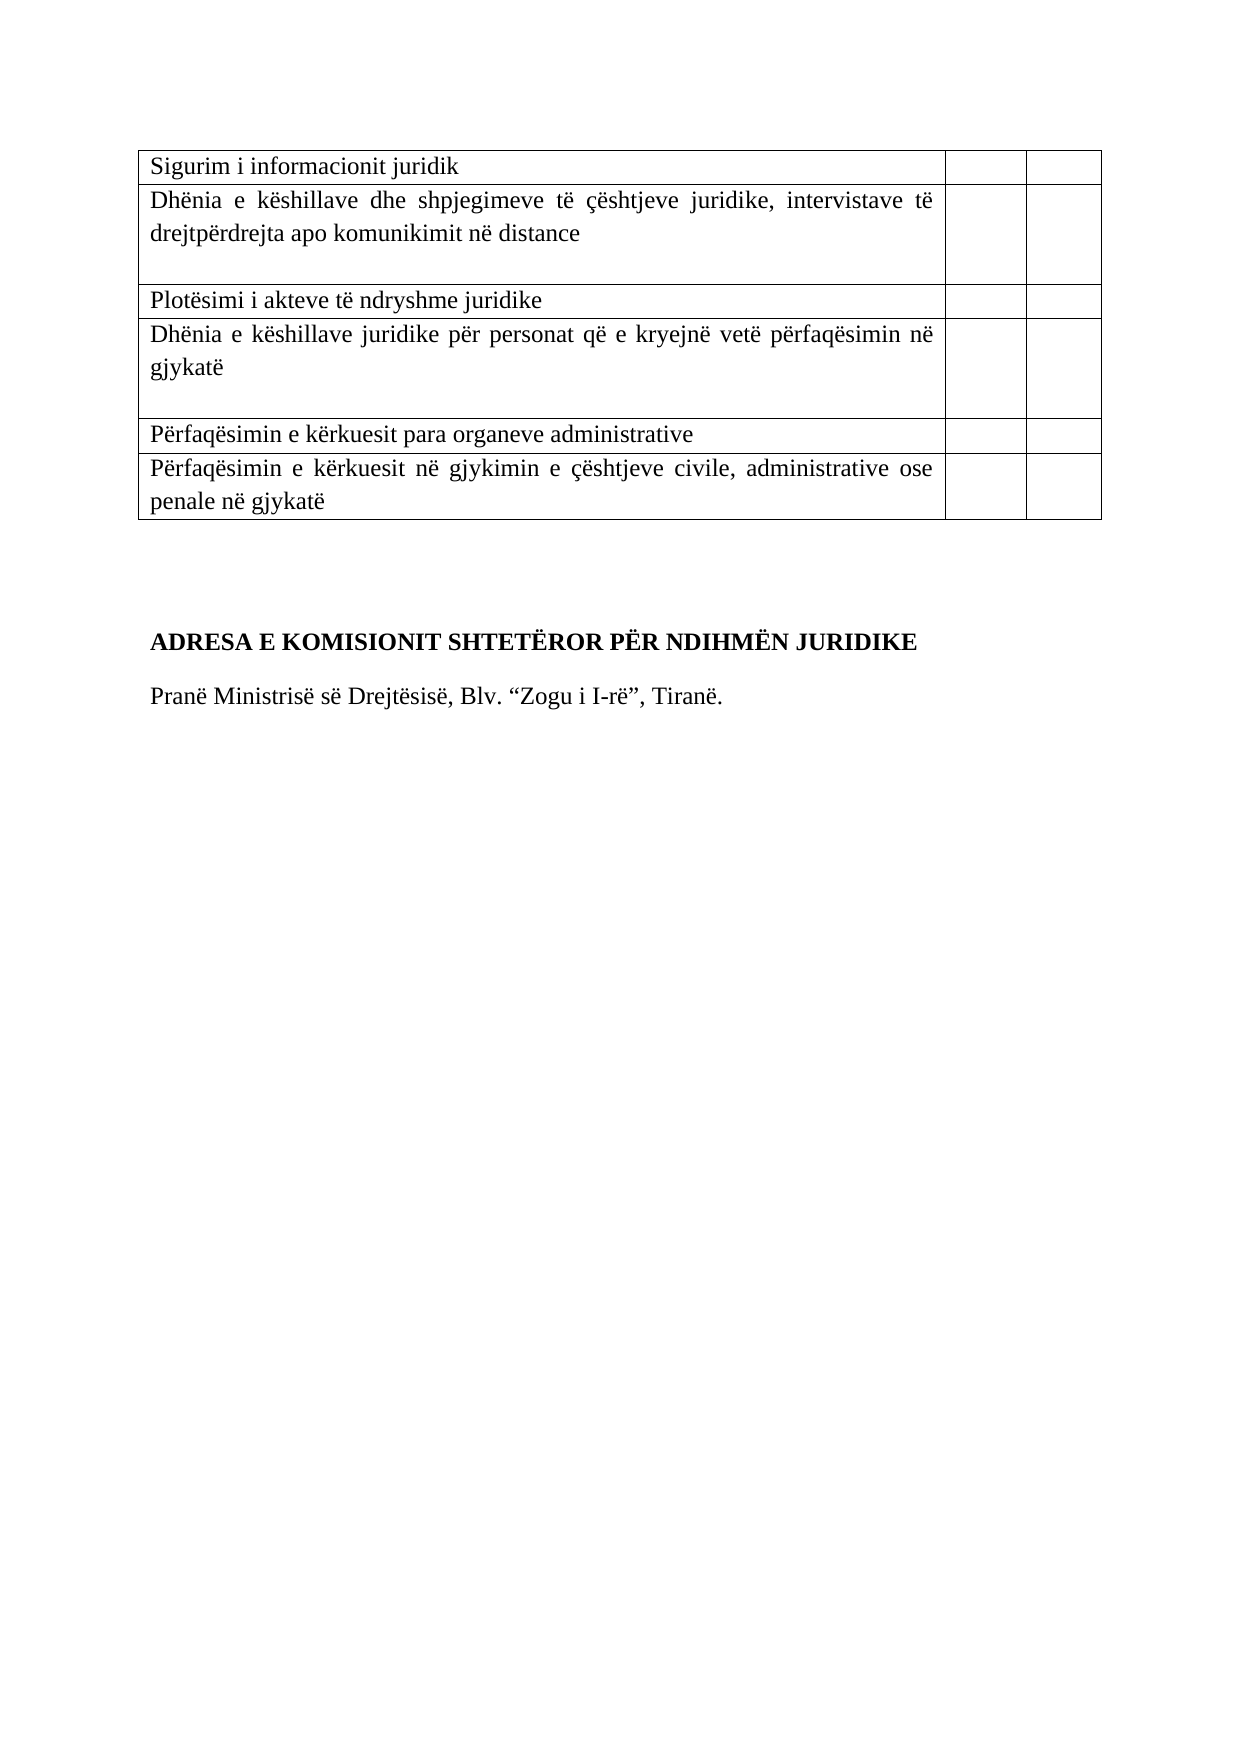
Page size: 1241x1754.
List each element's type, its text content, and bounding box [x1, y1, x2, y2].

table_header Sigurim i informacionit juridik [139, 151, 945, 184]
table_cell [946, 419, 1026, 452]
text Pranë Ministrisë së Drejtësisë, Blv. “Zogu i I-rë”, Tiranë. [150, 681, 1090, 709]
table_cell Dhënia e këshillave juridike për personat që e kryejnë vetë përfaqësimin në gjykatë [139, 319, 945, 418]
table_cell [1027, 319, 1101, 418]
table_cell [1027, 454, 1101, 519]
table_cell [946, 319, 1026, 418]
table_cell [946, 185, 1026, 284]
table_header [1027, 151, 1101, 184]
table_cell [1027, 419, 1101, 452]
table_cell [1027, 285, 1101, 318]
table_cell [946, 285, 1026, 318]
table_cell Përfaqësimin e kërkuesit para organeve administrative [139, 419, 945, 452]
table_cell Plotësimi i akteve të ndryshme juridike [139, 285, 945, 318]
table_cell Përfaqësimin e kërkuesit në gjykimin e çështjeve civile, administrative ose penale në gjykatë [139, 454, 945, 519]
table_cell Dhënia e këshillave dhe shpjegimeve të çështjeve juridike, intervistave të drejtpërdrejta apo komunikimit në distance [139, 185, 945, 284]
table_cell [1027, 185, 1101, 284]
table_header [946, 151, 1026, 184]
text ADRESA E KOMISIONIT SHTETËROR PËR NDIHMËN JURIDIKE [150, 627, 1090, 656]
table_cell [946, 454, 1026, 519]
